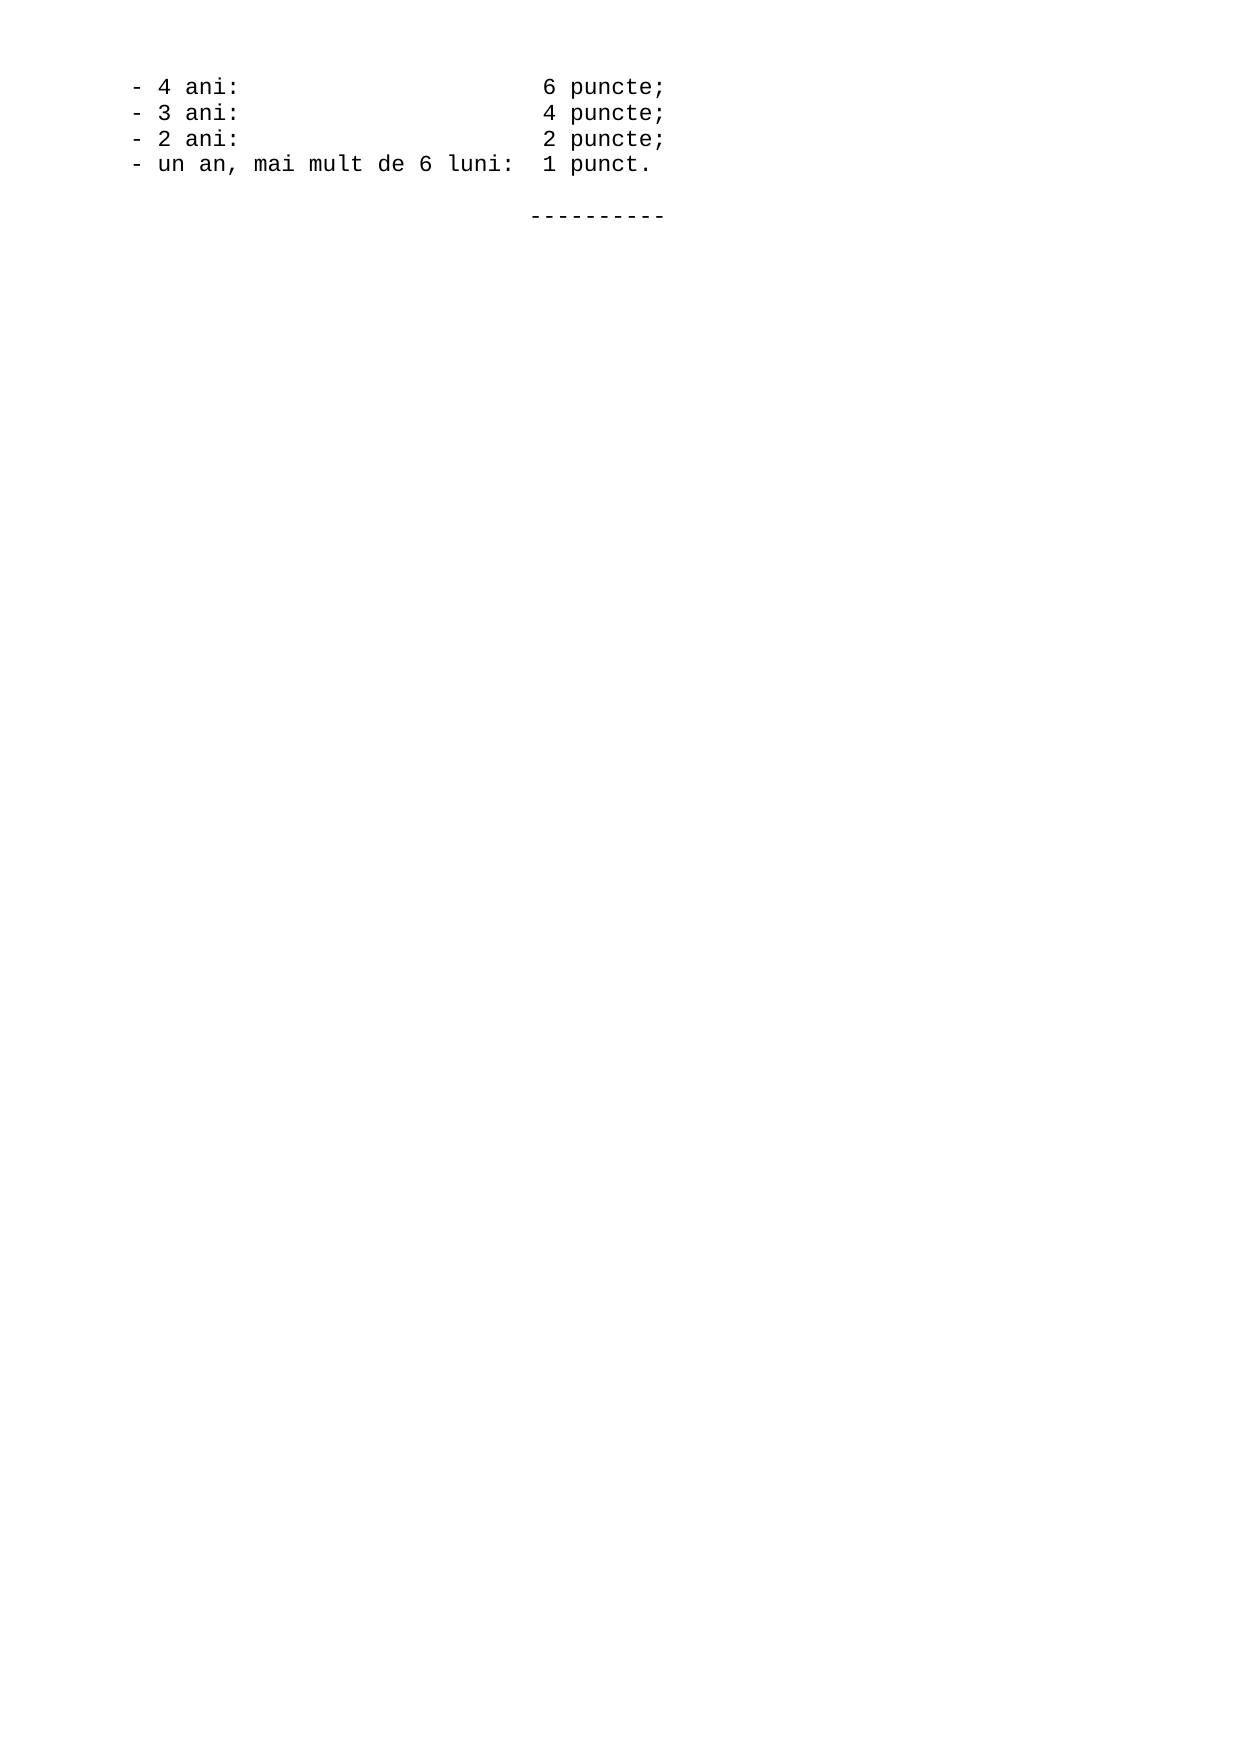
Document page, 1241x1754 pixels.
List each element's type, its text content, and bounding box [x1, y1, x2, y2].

text - 2 ani: 2 puncte; [75, 127, 1165, 153]
text - 4 ani: 6 puncte; [75, 75, 1165, 101]
text - un an, mai mult de 6 luni: 1 punct. [75, 153, 1165, 179]
text ---------- [75, 205, 1165, 231]
text - 3 ani: 4 puncte; [75, 101, 1165, 127]
